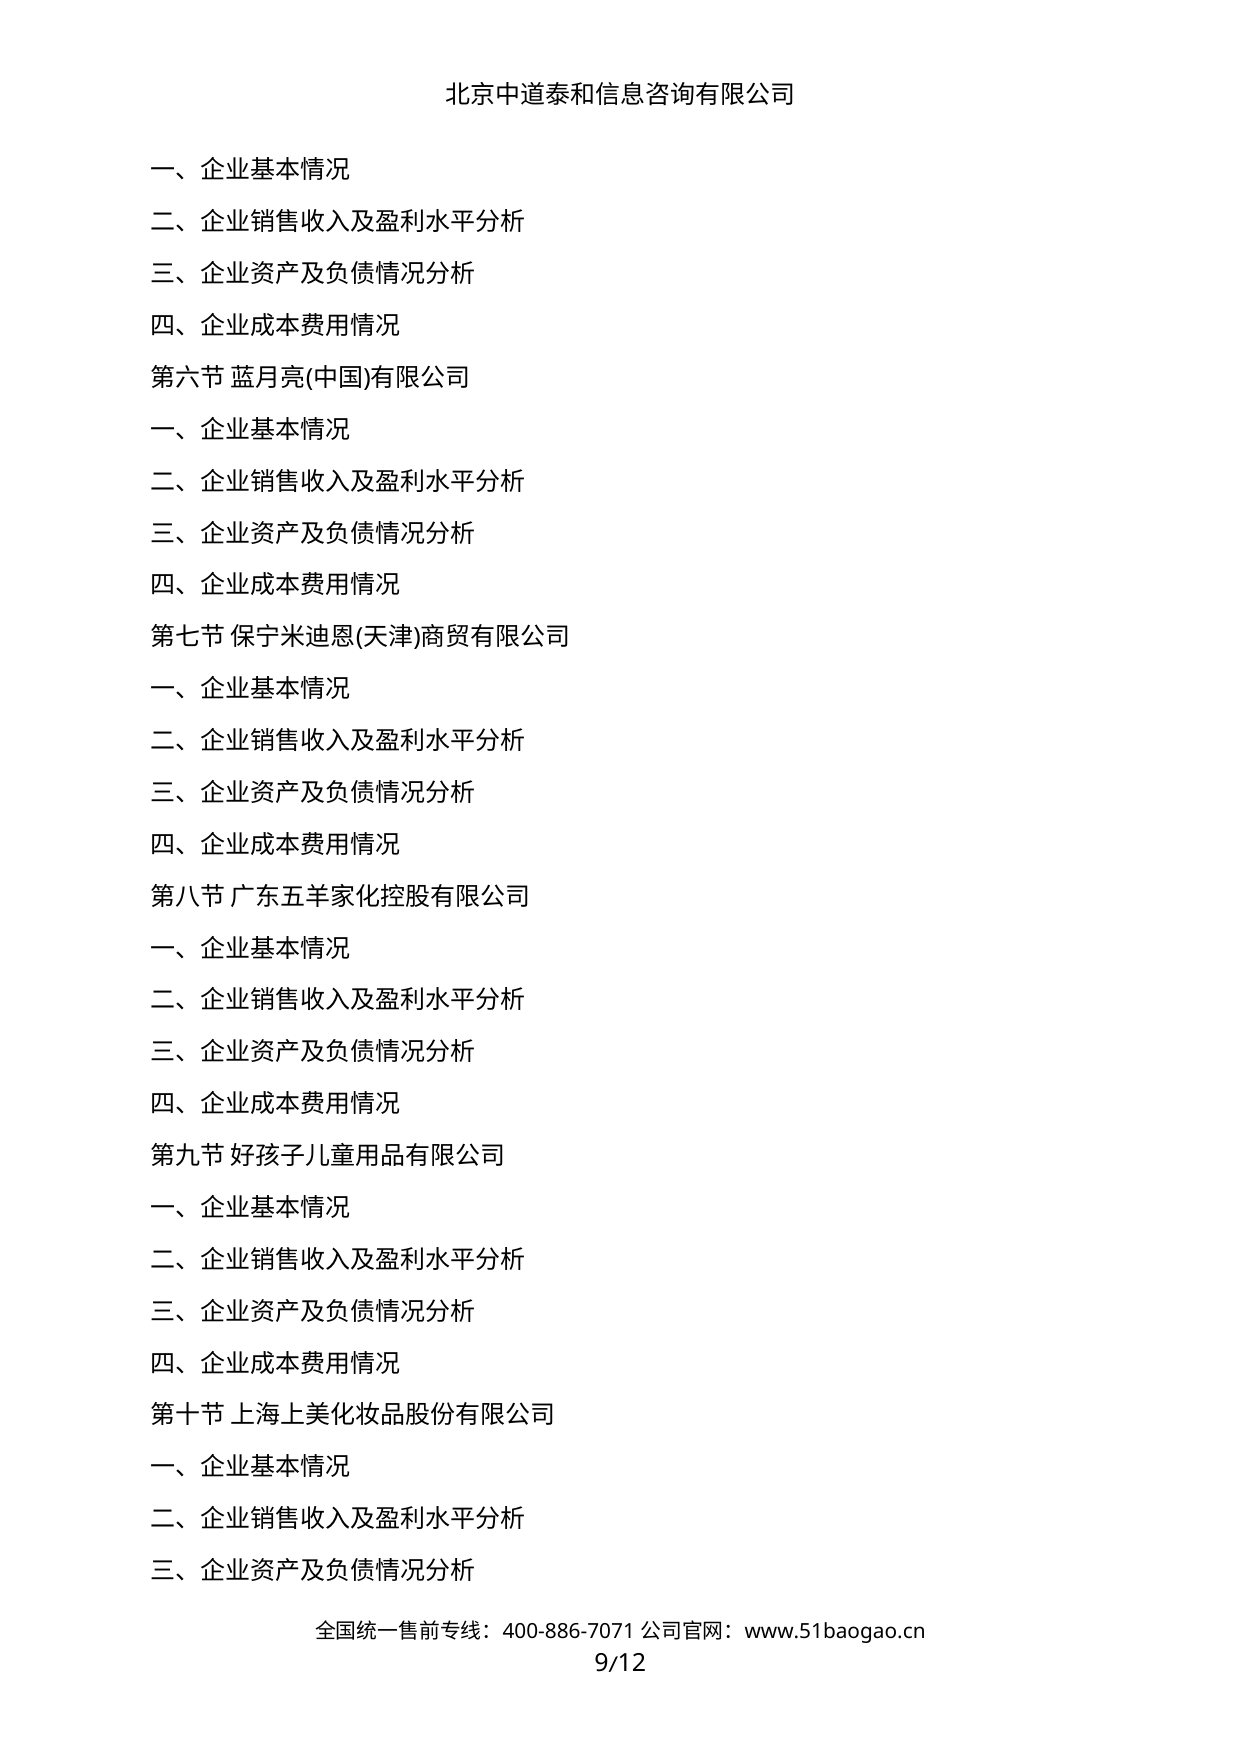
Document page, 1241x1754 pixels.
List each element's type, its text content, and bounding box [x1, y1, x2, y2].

text 二、企业销售收入及盈利水平分析 [150, 1239, 1090, 1276]
text 三、企业资产及负债情况分析 [150, 772, 1090, 809]
text 一、企业基本情况 [150, 669, 1090, 705]
text 三、企业资产及负债情况分析 [150, 1291, 1090, 1327]
text 一、企业基本情况 [150, 1187, 1090, 1224]
text 第六节 蓝月亮(中国)有限公司 [150, 357, 1090, 394]
text 第八节 广东五羊家化控股有限公司 [150, 876, 1090, 912]
text 一、企业基本情况 [150, 928, 1090, 964]
text 一、企业基本情况 [150, 409, 1090, 446]
text 三、企业资产及负债情况分析 [150, 513, 1090, 549]
text 二、企业销售收入及盈利水平分析 [150, 461, 1090, 497]
text 二、企业销售收入及盈利水平分析 [150, 1499, 1090, 1535]
text 四、企业成本费用情况 [150, 824, 1090, 861]
text 三、企业资产及负债情况分析 [150, 254, 1090, 290]
text 第十节 上海上美化妆品股份有限公司 [150, 1395, 1090, 1431]
text 四、企业成本费用情况 [150, 565, 1090, 601]
text 四、企业成本费用情况 [150, 1343, 1090, 1379]
text 第七节 保宁米迪恩(天津)商贸有限公司 [150, 617, 1090, 653]
text 二、企业销售收入及盈利水平分析 [150, 980, 1090, 1016]
text 一、企业基本情况 [150, 150, 1090, 186]
text 一、企业基本情况 [150, 1447, 1090, 1483]
text 第九节 好孩子儿童用品有限公司 [150, 1136, 1090, 1172]
text 二、企业销售收入及盈利水平分析 [150, 202, 1090, 238]
text 四、企业成本费用情况 [150, 306, 1090, 342]
text 二、企业销售收入及盈利水平分析 [150, 721, 1090, 757]
text 三、企业资产及负债情况分析 [150, 1551, 1090, 1587]
text 三、企业资产及负债情况分析 [150, 1032, 1090, 1068]
text 四、企业成本费用情况 [150, 1084, 1090, 1120]
